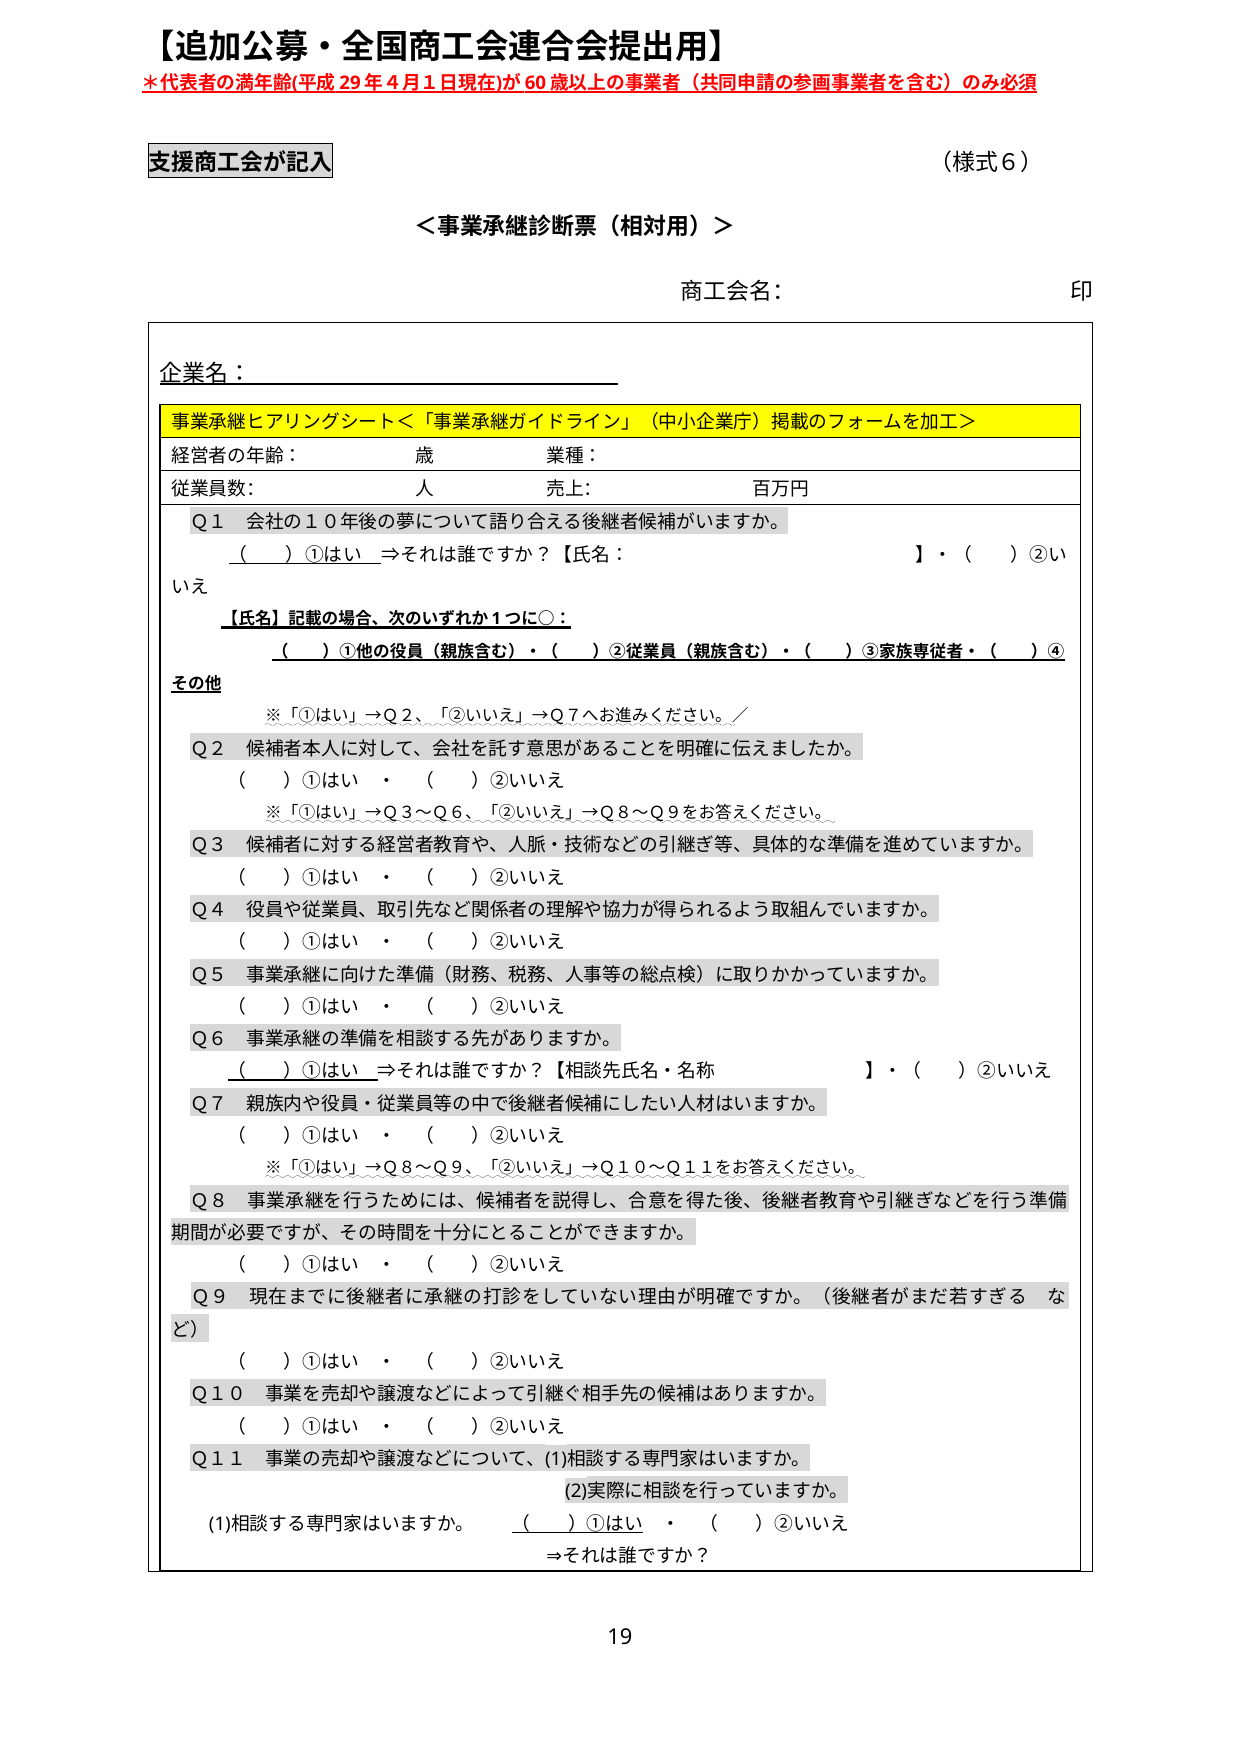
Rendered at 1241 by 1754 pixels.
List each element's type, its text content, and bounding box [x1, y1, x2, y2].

text 商工会名： 印 [148, 257, 1092, 322]
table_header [149, 323, 1092, 1571]
text 支援商工会が記入 （様式６） [148, 128, 1092, 193]
text ＜事業承継診断票（相対用）＞ [148, 193, 1001, 257]
